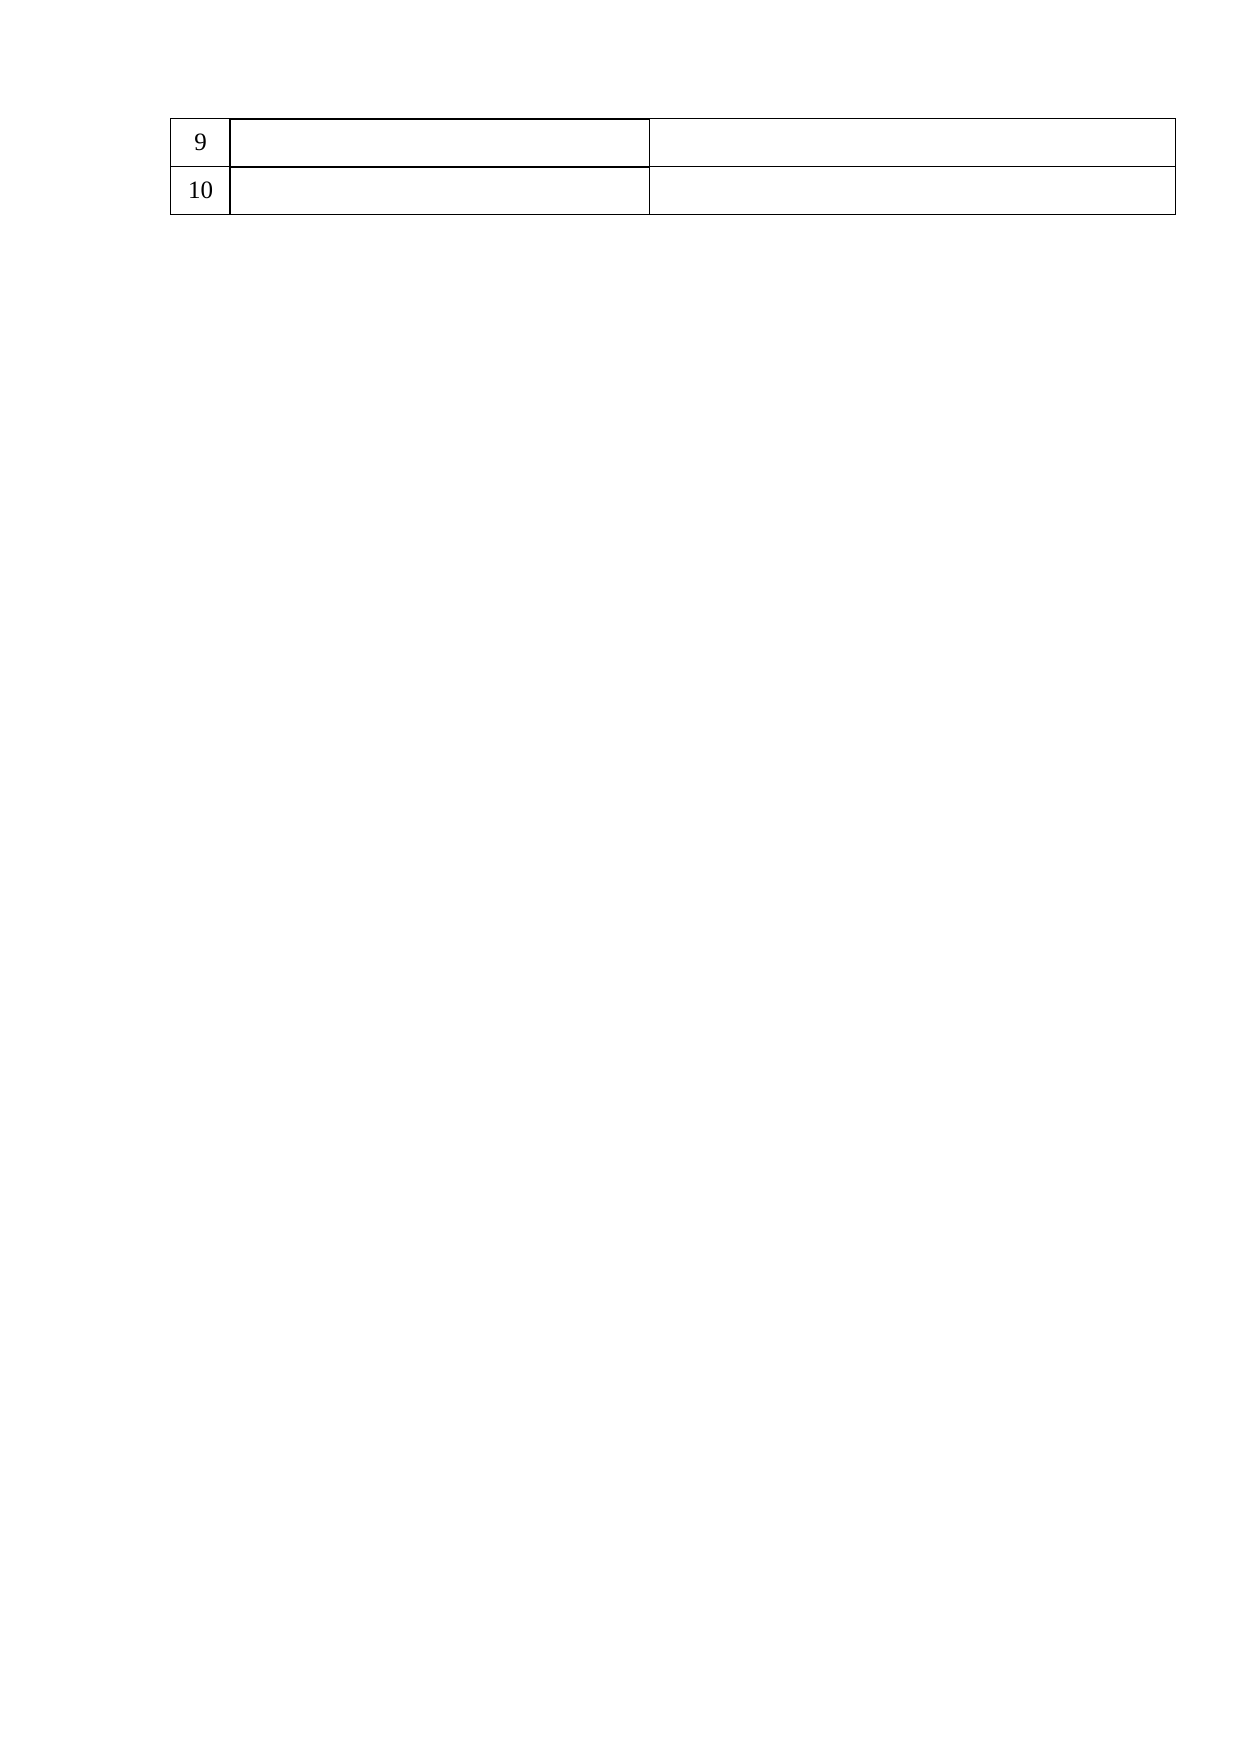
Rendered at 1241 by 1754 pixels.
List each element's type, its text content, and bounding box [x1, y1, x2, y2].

table_cell [231, 168, 649, 214]
table_cell 9 [171, 119, 229, 166]
table_cell [650, 119, 1175, 166]
table_cell [231, 120, 649, 166]
table_cell [650, 167, 1175, 214]
table_cell 10 [171, 167, 229, 214]
